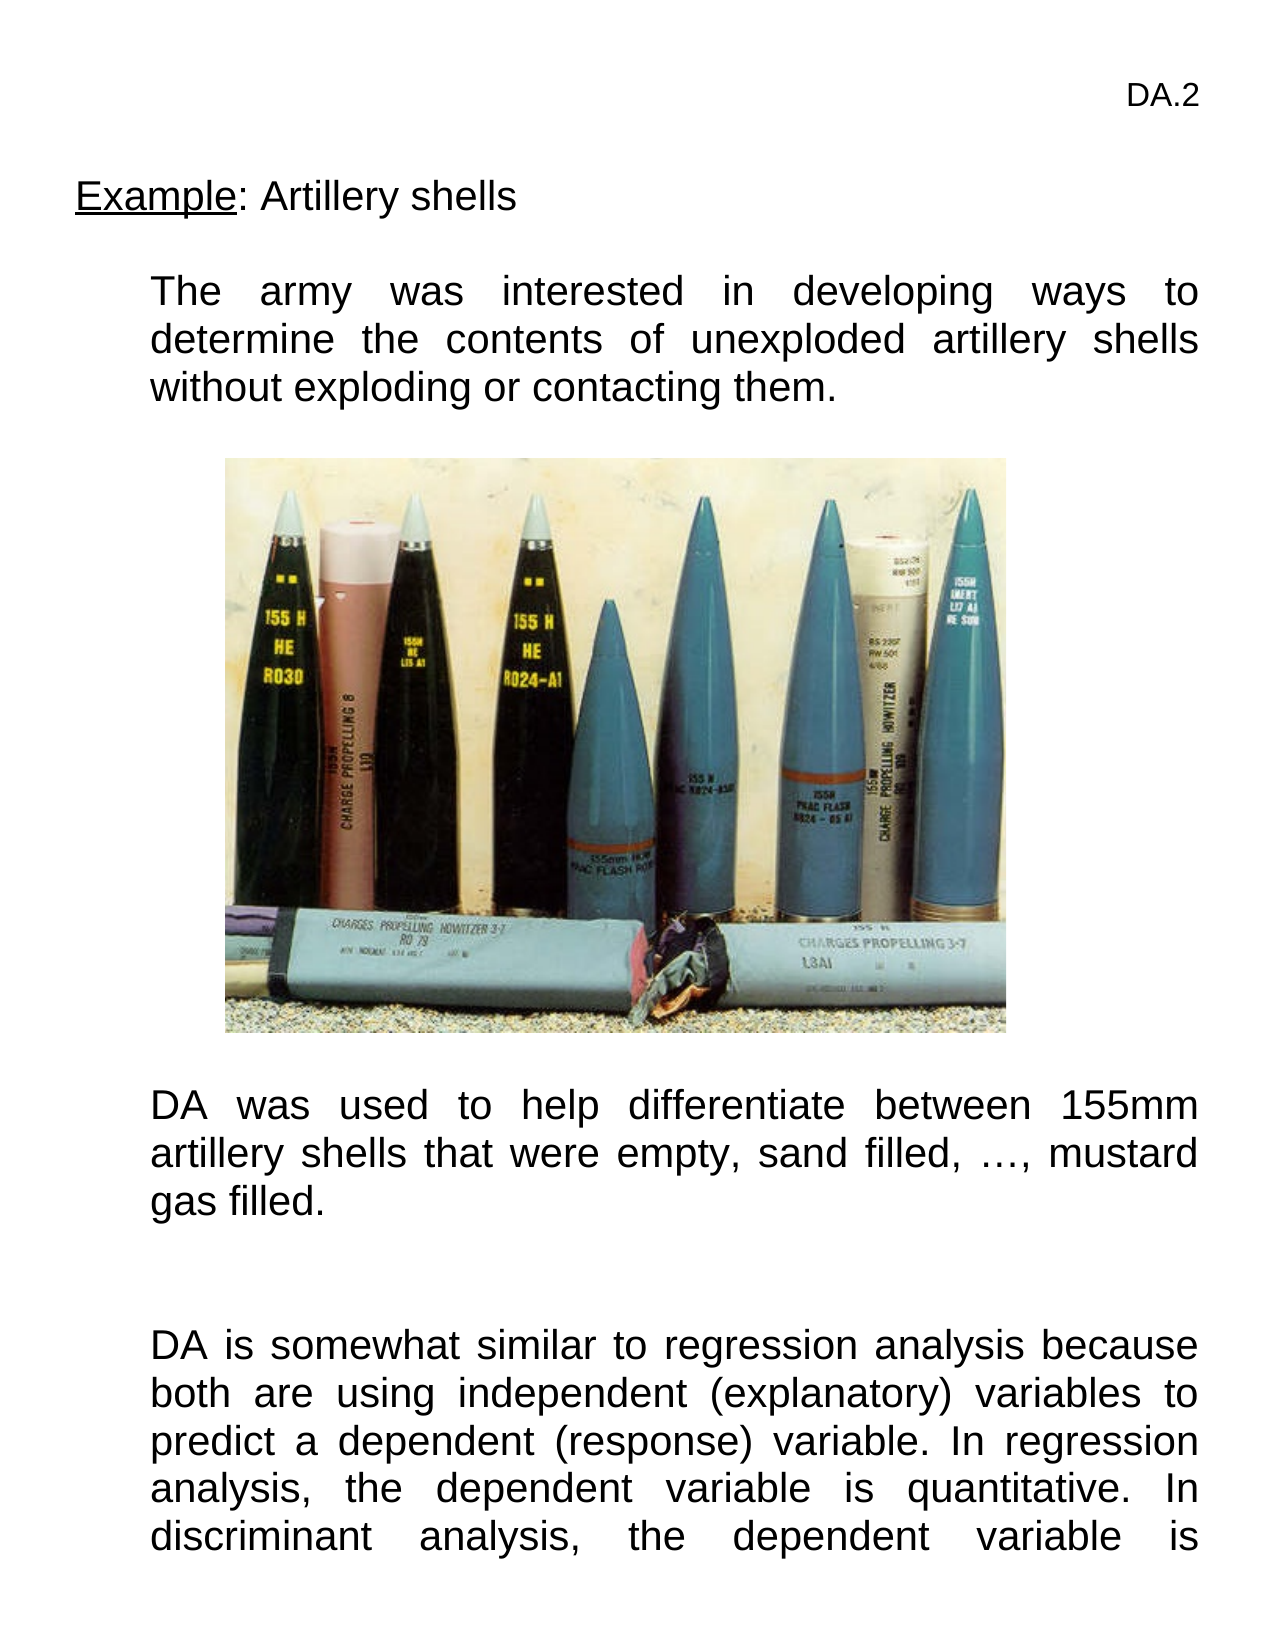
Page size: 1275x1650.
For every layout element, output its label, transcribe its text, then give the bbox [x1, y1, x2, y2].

text The army was interested in developing ways to determine the contents of unexploded artillery shells without exploding or contacting them. [150, 267, 1200, 410]
text Example: Artillery shells [75, 171, 1200, 219]
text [150, 1320, 1200, 1559]
text DA was used to help differentiate between 155mm artillery shells that were empty, sand filled, …, mustard gas filled. [150, 1080, 1200, 1224]
picture [225, 458, 1007, 1033]
